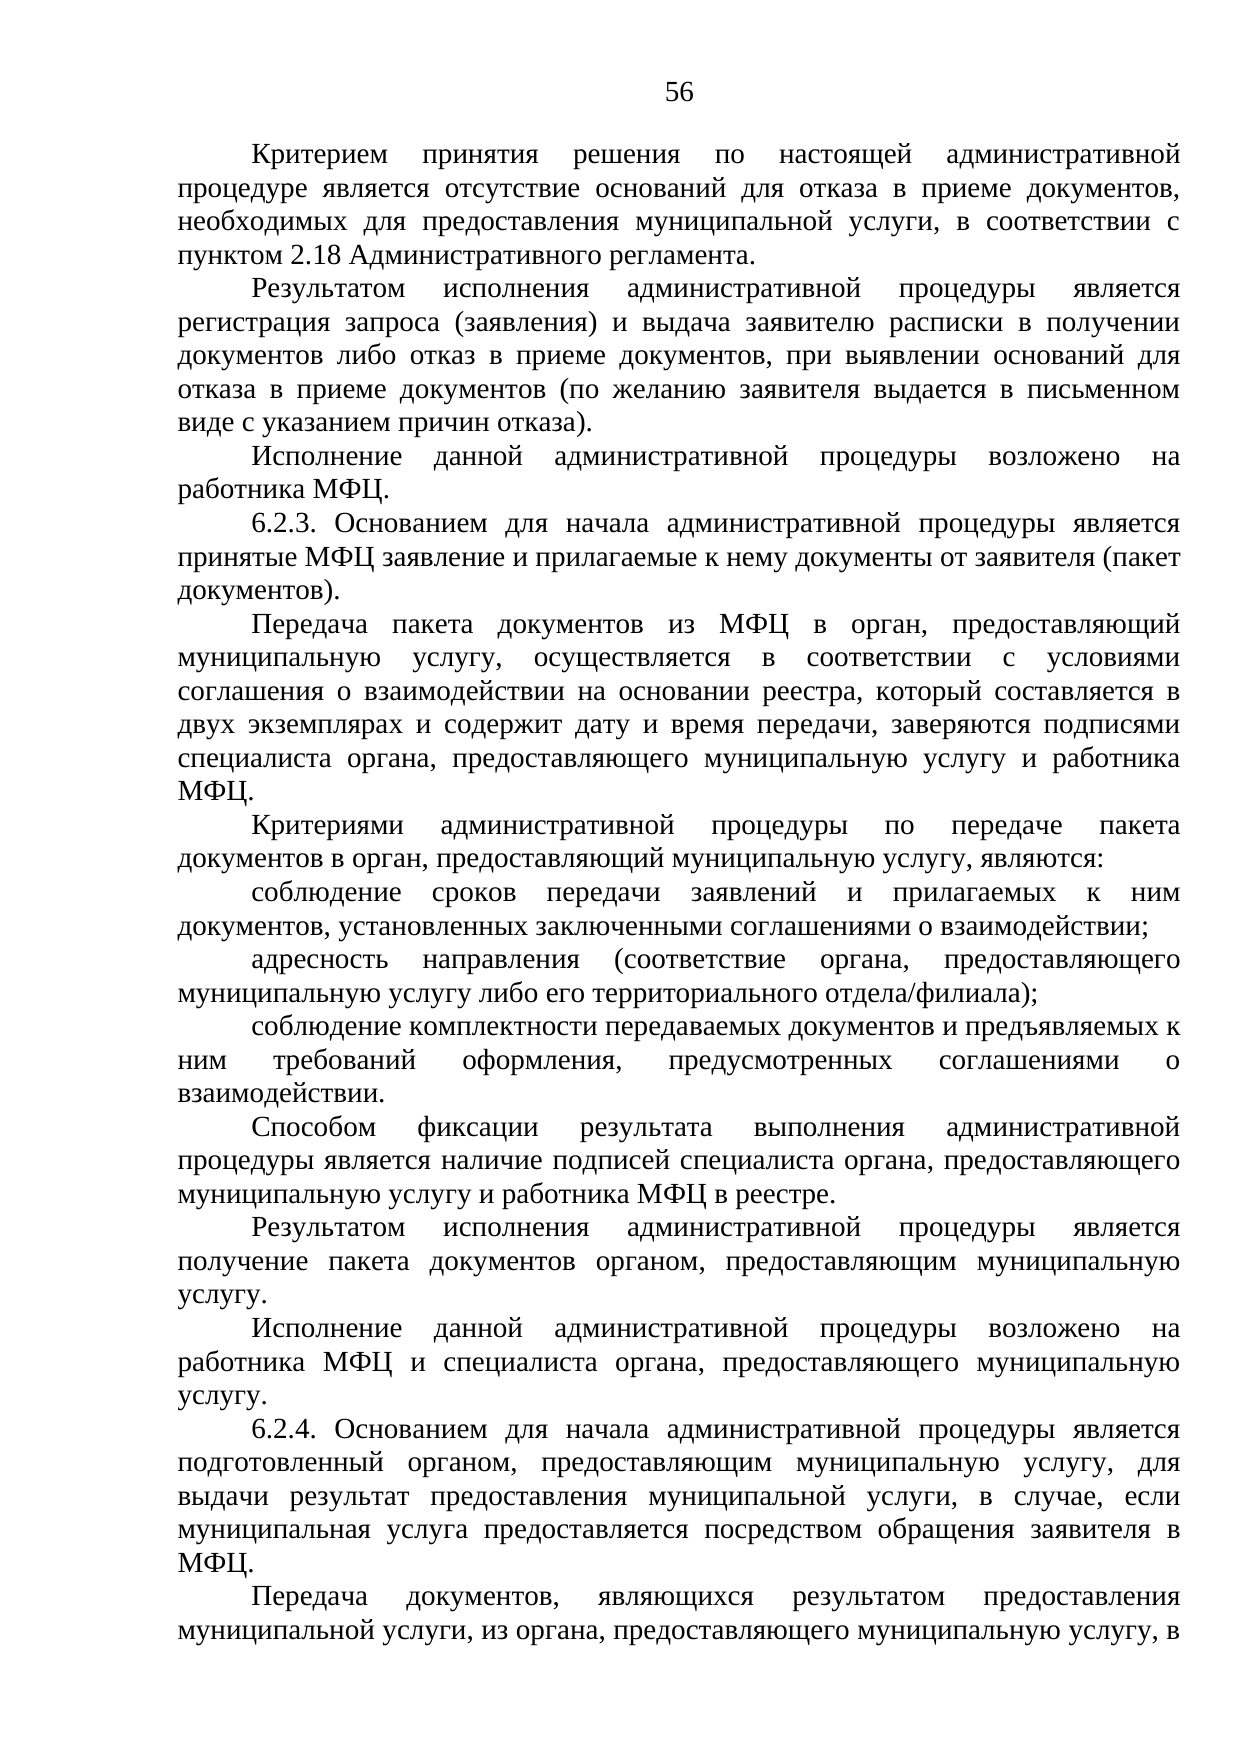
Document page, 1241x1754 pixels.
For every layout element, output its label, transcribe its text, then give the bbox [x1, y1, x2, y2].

text 6.2.3. Основанием для начала административной процедуры является принятые МФЦ заявление и прилагаемые к нему документы от заявителя (пакет документов). [177, 505, 1181, 606]
text Исполнение данной административной процедуры возложено на работника МФЦ и специалиста органа, предоставляющего муниципальную услугу. [177, 1310, 1181, 1411]
text 6.2.4. Основанием для начала административной процедуры является подготовленный органом, предоставляющим муниципальную услугу, для выдачи результат предоставления муниципальной услуги, в случае, если муниципальная услуга предоставляется посредством обращения заявителя в МФЦ. [177, 1411, 1181, 1578]
text адресность направления (соответствие органа, предоставляющего муниципальную услугу либо его территориального отдела/филиала); [177, 941, 1181, 1008]
text Результатом исполнения административной процедуры является регистрация запроса (заявления) и выдача заявителю расписки в получении документов либо отказ в приеме документов, при выявлении оснований для отказа в приеме документов (по желанию заявителя выдается в письменном виде с указанием причин отказа). [177, 270, 1181, 438]
text Критериями административной процедуры по передаче пакета документов в орган, предоставляющий муниципальную услугу, являются: [177, 807, 1181, 874]
text Способом фиксации результата выполнения административной процедуры является наличие подписей специалиста органа, предоставляющего муниципальную услугу и работника МФЦ в реестре. [177, 1109, 1181, 1209]
text Результатом исполнения административной процедуры является получение пакета документов органом, предоставляющим муниципальную услугу. [177, 1209, 1181, 1310]
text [177, 1578, 1181, 1646]
text Исполнение данной административной процедуры возложено на работника МФЦ. [177, 438, 1181, 505]
text Критерием принятия решения по настоящей административной процедуре является отсутствие оснований для отказа в приеме документов, необходимых для предоставления муниципальной услуги, в соответствии с пунктом 2.18 Административного регламента. [177, 136, 1181, 270]
text соблюдение сроков передачи заявлений и прилагаемых к ним документов, установленных заключенными соглашениями о взаимодействии; [177, 874, 1181, 941]
text соблюдение комплектности передаваемых документов и предъявляемых к ним требований оформления, предусмотренных соглашениями о взаимодействии. [177, 1008, 1181, 1109]
text Передача пакета документов из МФЦ в орган, предоставляющий муниципальную услугу, осуществляется в соответствии с условиями соглашения о взаимодействии на основании реестра, который составляется в двух экземплярах и содержит дату и время передачи, заверяются подписями специалиста органа, предоставляющего муниципальную услугу и работника МФЦ. [177, 606, 1181, 807]
